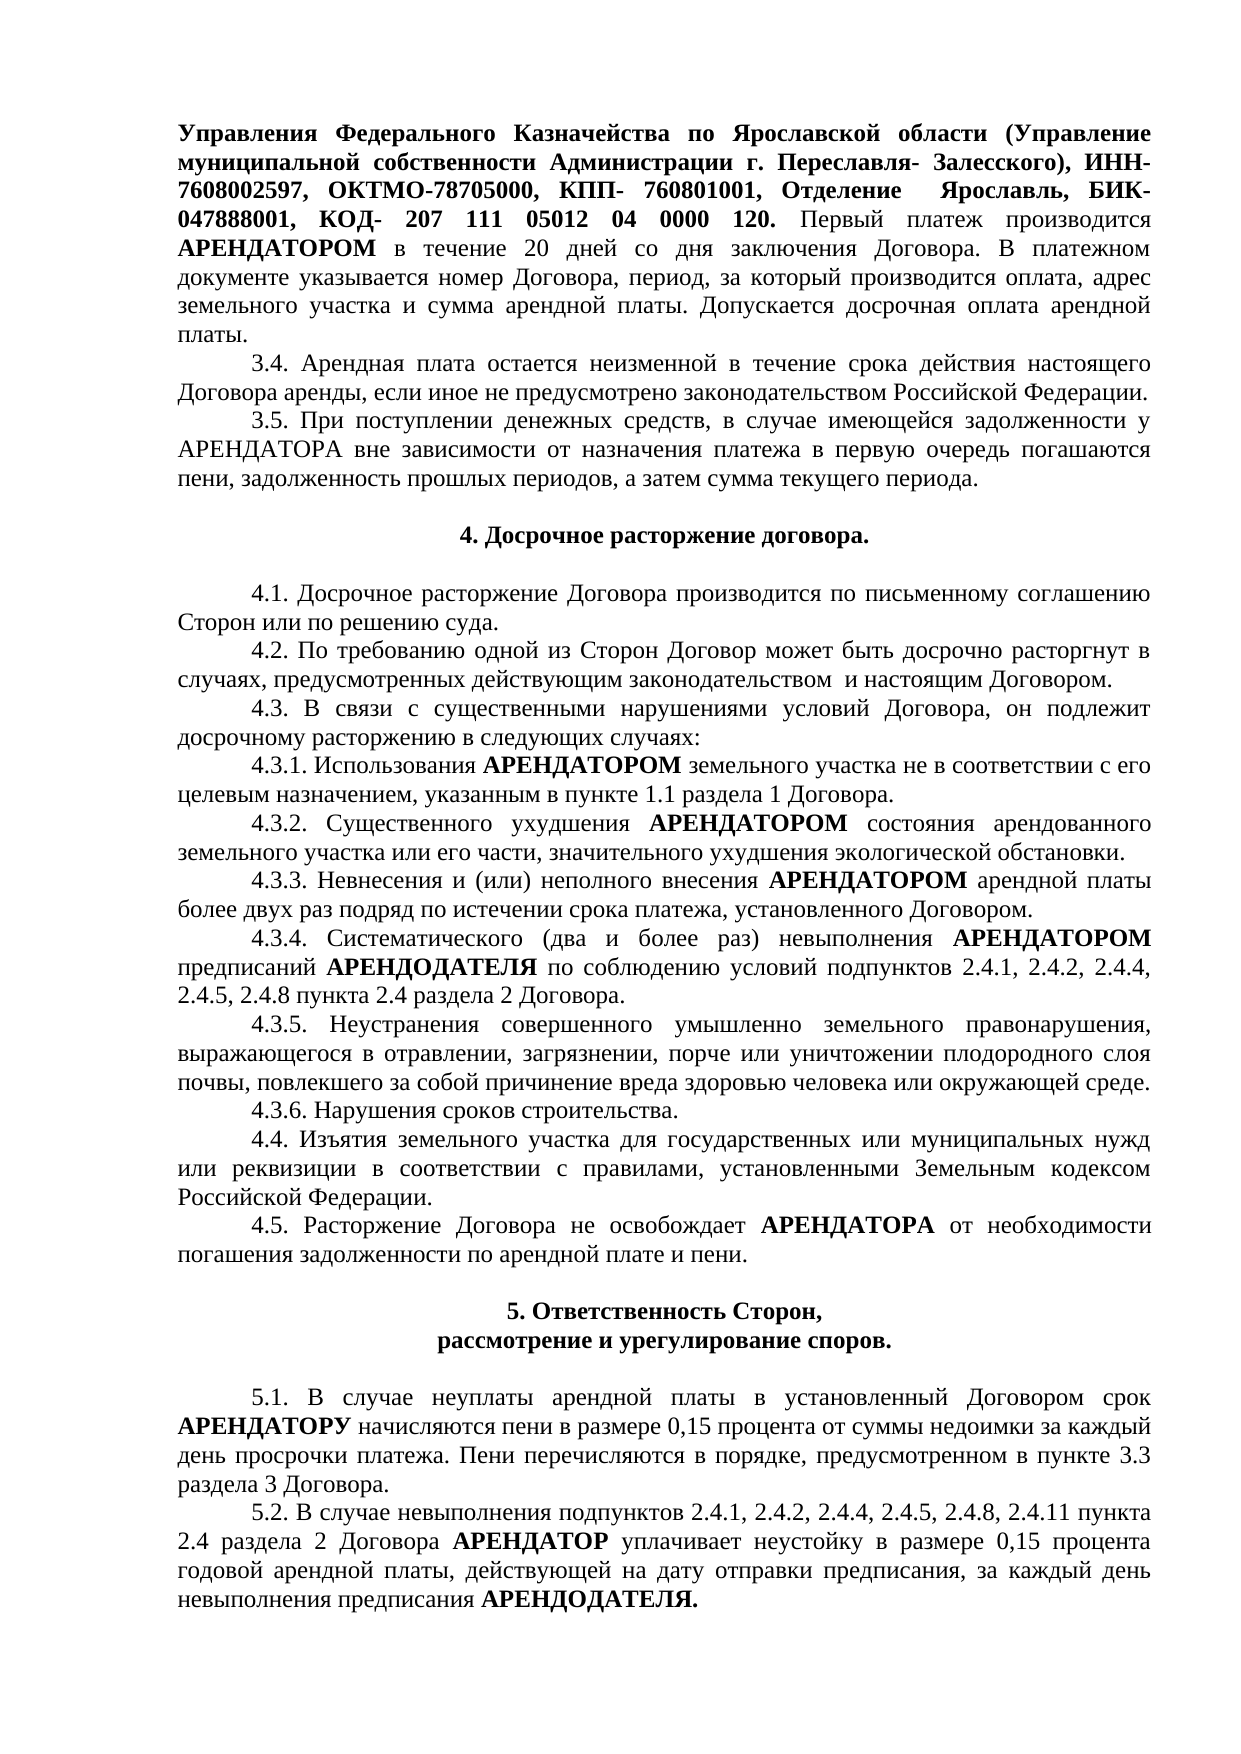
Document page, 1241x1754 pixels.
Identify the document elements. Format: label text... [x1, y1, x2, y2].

text 4.3.4. Систематического (два и более раз) невыполнения АРЕНДАТОРОМ предписаний АРЕНДОДАТЕЛЯ по соблюдению условий подпунктов 2.4.1, 2.4.2, 2.4.4, 2.4.5, 2.4.8 пункта 2.4 раздела 2 Договора. [177, 923, 1152, 1009]
text 5.2. В случае невыполнения подпунктов 2.4.1, 2.4.2, 2.4.4, 2.4.5, 2.4.8, 2.4.11 пункта 2.4 раздела 2 Договора АРЕНДАТОР уплачивает неустойку в размере 0,15 процента годовой арендной платы, действующей на дату отправки предписания, за каждый день невыполнения предписания АРЕНДОДАТЕЛЯ. [177, 1497, 1152, 1612]
text 4.1. Досрочное расторжение Договора производится по письменному соглашению Сторон или по решению суда. [177, 578, 1152, 636]
text рассмотрение и урегулирование споров. [177, 1325, 1152, 1354]
text 5.1. В случае неуплаты арендной платы в установленный Договором срок АРЕНДАТОРУ начисляются пени в размере 0,15 процента от суммы недоимки за каждый день просрочки платежа. Пени перечисляются в порядке, предусмотренном в пункте 3.3 раздела 3 Договора. [177, 1382, 1152, 1497]
text 3.4. Арендная плата остается неизменной в течение срока действия настоящего Договора аренды, если иное не предусмотрено законодательством Российской Федерации. [118, 348, 1152, 406]
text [177, 118, 1152, 348]
text 5. Ответственность Сторон, [177, 1296, 1152, 1325]
text 4.3.2. Существенного ухудшения АРЕНДАТОРОМ состояния арендованного земельного участка или его части, значительного ухудшения экологической обстановки. [177, 808, 1152, 866]
text 4.3.1. Использования АРЕНДАТОРОМ земельного участка не в соответствии с его целевым назначением, указанным в пункте 1.1 раздела 1 Договора. [177, 751, 1152, 808]
text 4. Досрочное расторжение договора. [177, 521, 1152, 549]
text 4.3.5. Неустранения совершенного умышленно земельного правонарушения, выражающегося в отравлении, загрязнении, порче или уничтожении плодородного слоя почвы, повлекшего за собой причинение вреда здоровью человека или окружающей среде. [177, 1009, 1152, 1096]
text 3.5. При поступлении денежных средств, в случае имеющейся задолженности у АРЕНДАТОРА вне зависимости от назначения платежа в первую очередь погашаются пени, задолженность прошлых периодов, а затем сумма текущего периода. [177, 406, 1152, 492]
text 4.3.6. Нарушения сроков строительства. [177, 1096, 1152, 1124]
text 4.3. В связи с существенными нарушениями условий Договора, он подлежит досрочному расторжению в следующих случаях: [177, 693, 1152, 751]
text 4.3.3. Невнесения и (или) неполного внесения АРЕНДАТОРОМ арендной платы более двух раз подряд по истечении срока платежа, установленного Договором. [177, 866, 1152, 923]
text 4.4. Изъятия земельного участка для государственных или муниципальных нужд или реквизиции в соответствии с правилами, установленными Земельным кодексом Российской Федерации. [177, 1124, 1152, 1211]
text 4.5. Расторжение Договора не освобождает АРЕНДАТОРА от необходимости погашения задолженности по арендной плате и пени. [177, 1211, 1152, 1268]
text 4.2. По требованию одной из Сторон Договор может быть досрочно расторгнут в случаях, предусмотренных действующим законодательством и настоящим Договором. [177, 636, 1152, 693]
